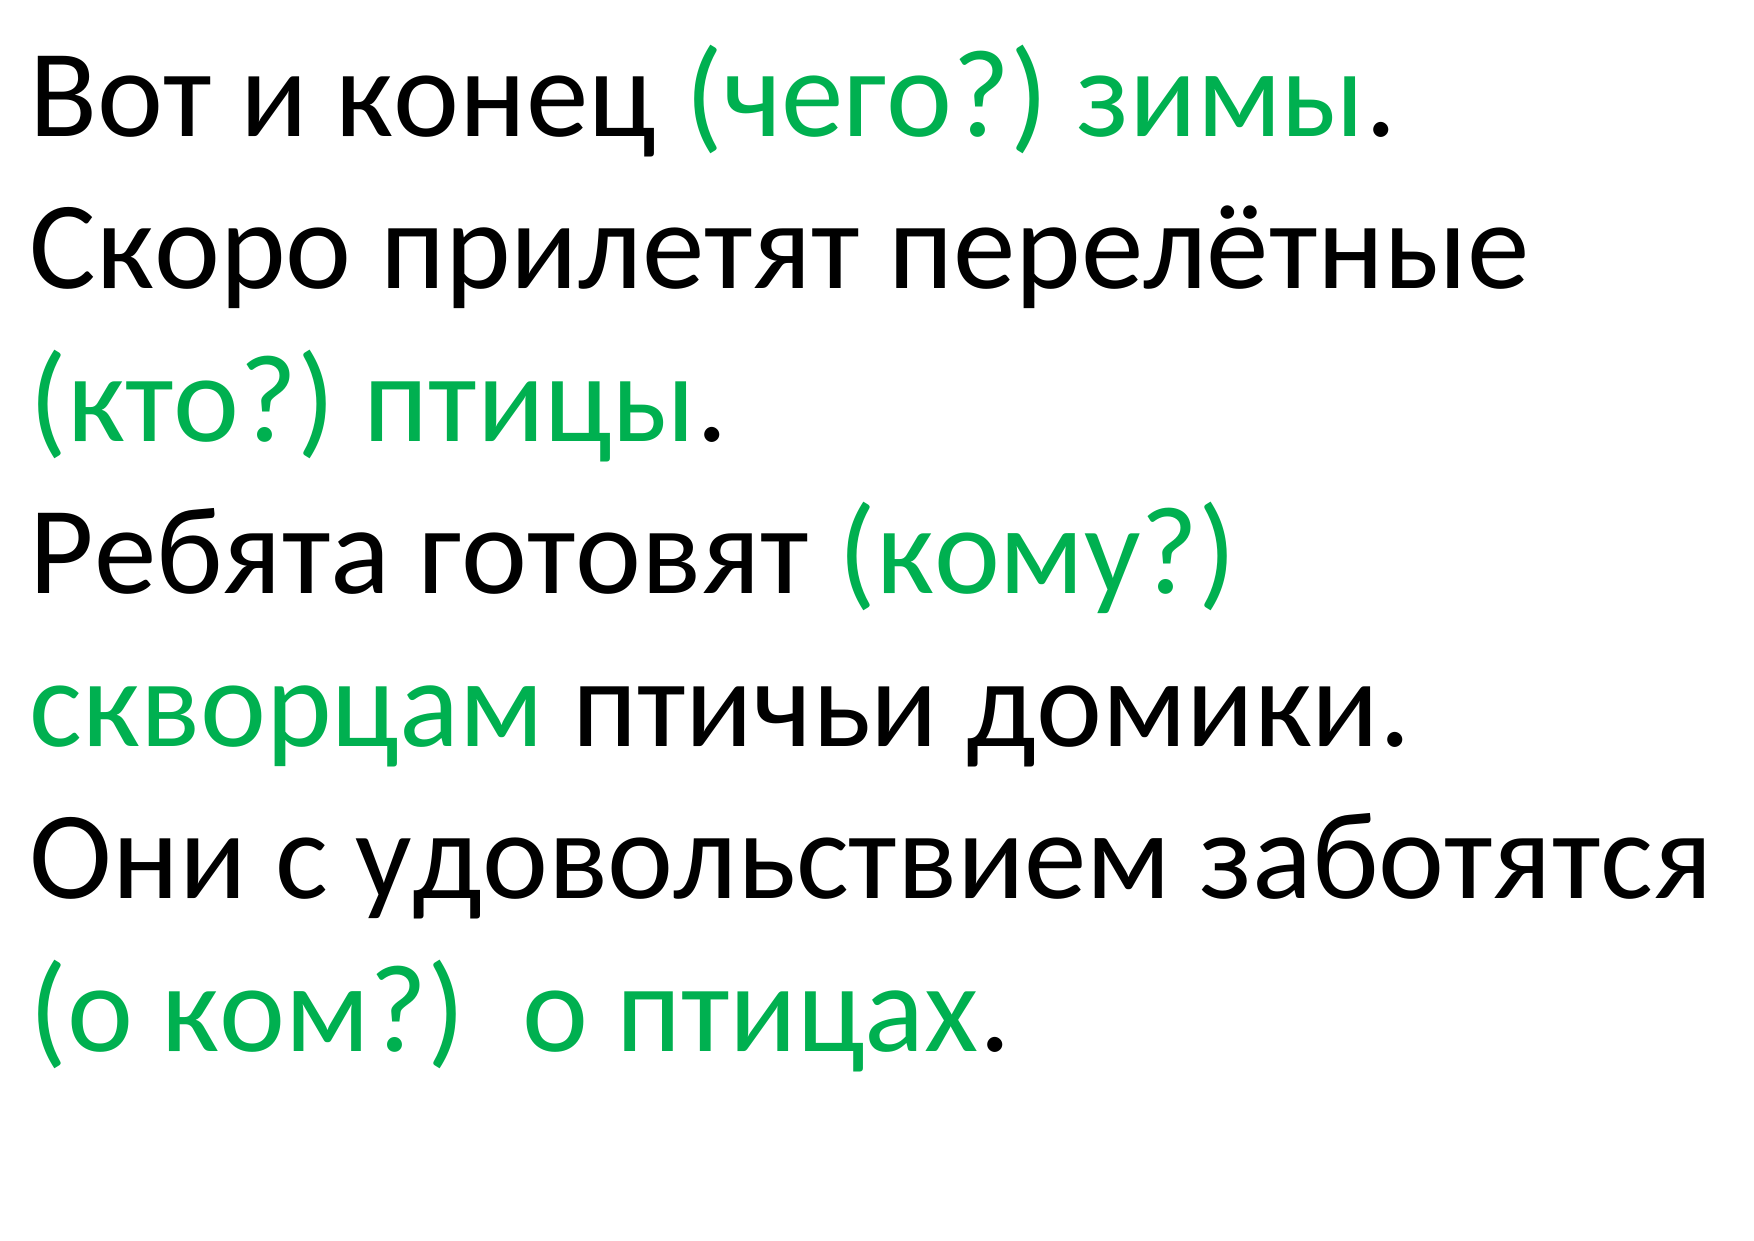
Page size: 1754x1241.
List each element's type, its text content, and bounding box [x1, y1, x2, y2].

text Ребята готовят (кому?) скворцам птичьи домики. [29, 472, 1754, 778]
text Они с удовольствием заботятся (о ком?) о птицах. [29, 778, 1754, 1083]
text Вот и конец (чего?) зимы. [29, 14, 1754, 167]
text Скоро прилетят перелётные (кто?) птицы. [29, 167, 1754, 472]
